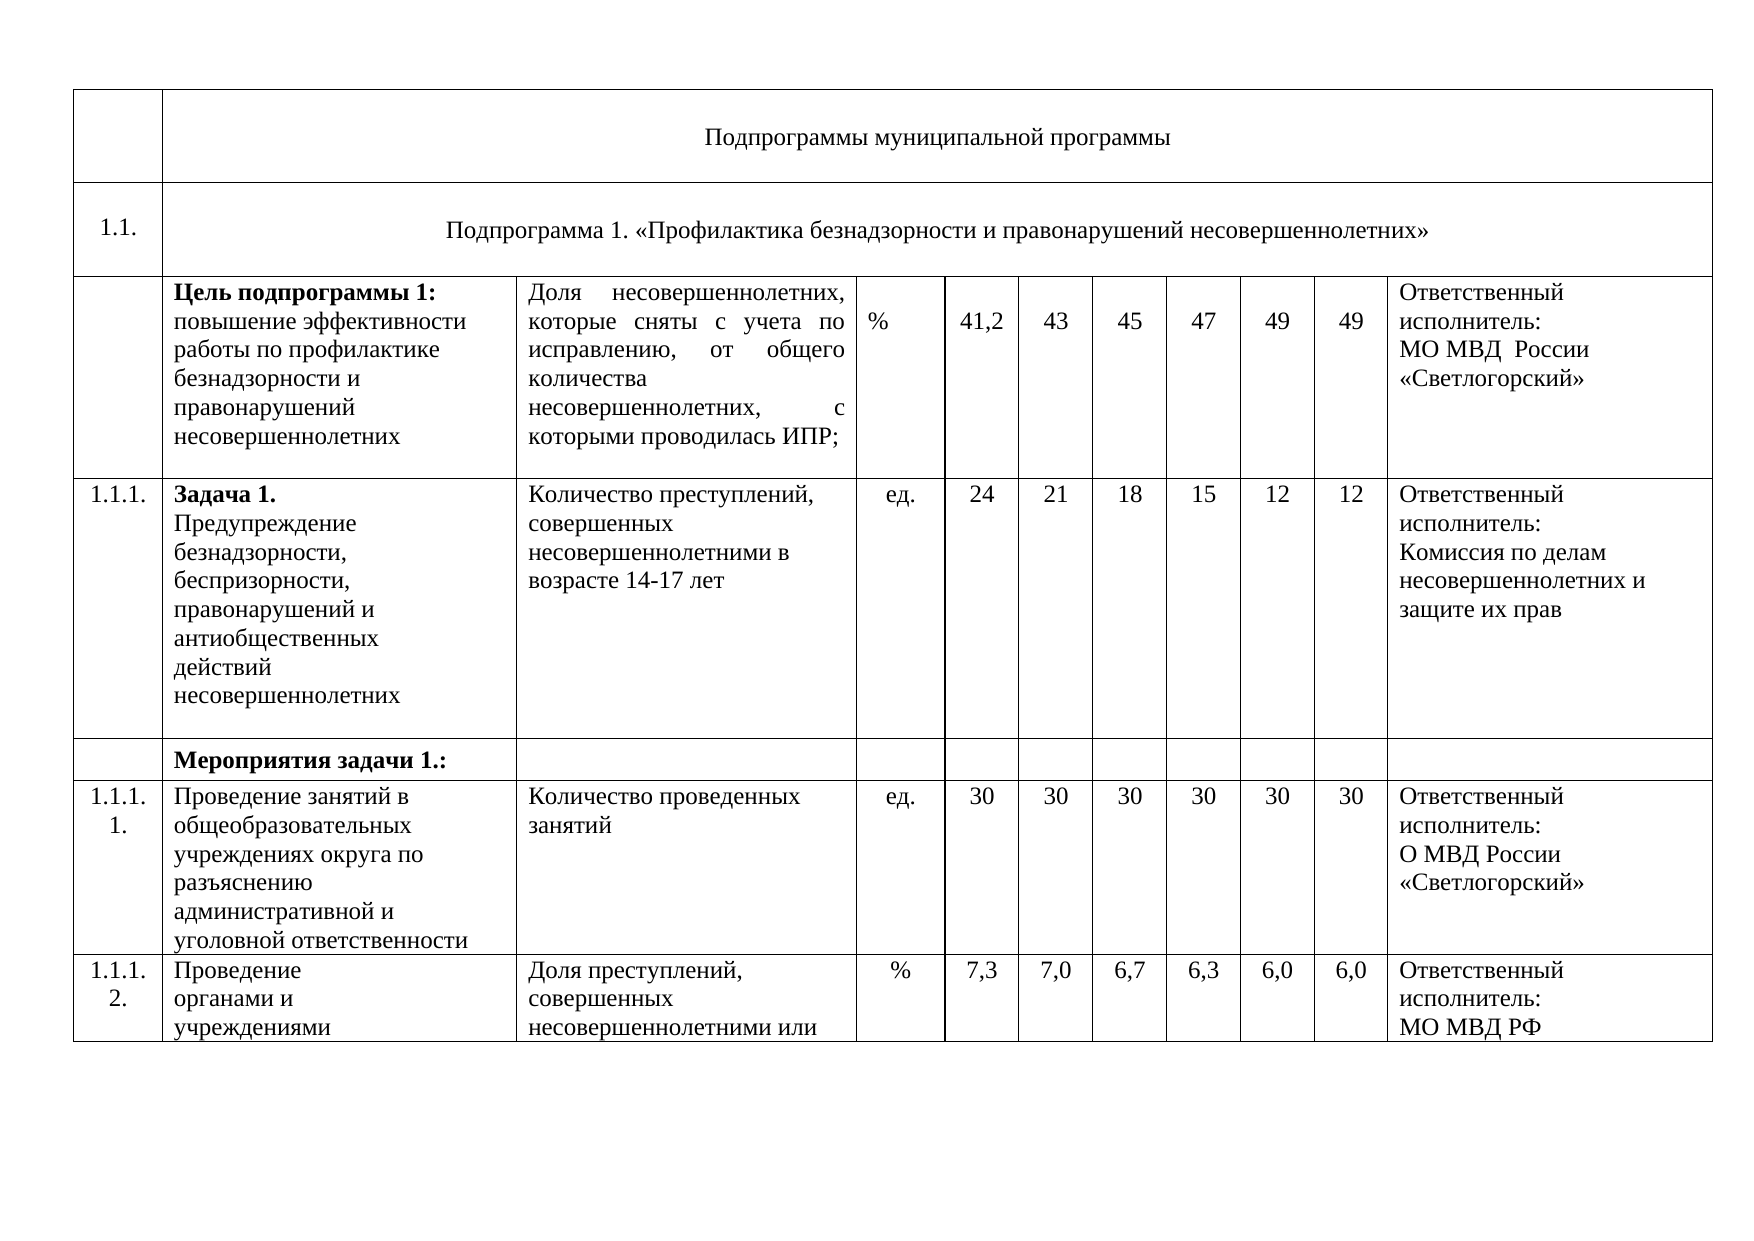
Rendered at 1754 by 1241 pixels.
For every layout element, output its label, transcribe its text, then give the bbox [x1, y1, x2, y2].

table_cell 6,0 [1241, 955, 1314, 1041]
table_cell Задача 1. Предупреждение безнадзорности, беспризорности, правонарушений и антиобщественных действий несовершеннолетних [163, 479, 516, 738]
table_cell 30 [1241, 781, 1314, 954]
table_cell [517, 955, 856, 1041]
table_cell 1.1.1. [74, 479, 162, 738]
table_cell 15 [1167, 479, 1240, 738]
table_cell ед. [857, 781, 944, 954]
table_cell 6,0 [1315, 955, 1387, 1041]
table_cell Количество проведенных занятий [517, 781, 856, 954]
table_cell [74, 277, 162, 478]
table_cell 1.1.1.1. [74, 781, 162, 954]
table_cell Подпрограмма 1. «Профилактика безнадзорности и правонарушений несовершеннолетних» [163, 183, 1712, 276]
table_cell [163, 955, 516, 1041]
table_cell 30 [1019, 781, 1092, 954]
table_cell Подпрограммы муниципальной программы [163, 90, 1712, 182]
table_cell 7,0 [1019, 955, 1092, 1041]
table_cell Количество преступлений, совершенных несовершеннолетними в возрасте 14-17 лет [517, 479, 856, 738]
table_cell Мероприятия задачи 1.: [163, 739, 516, 780]
table_cell 30 [946, 781, 1018, 954]
table_cell [1241, 739, 1314, 780]
table_cell [1093, 739, 1166, 780]
table_cell [1388, 739, 1712, 780]
table_cell 49 [1315, 277, 1387, 478]
table_cell 12 [1315, 479, 1387, 738]
table_cell Ответственный исполнитель: Комиссия по делам несовершеннолетних и защите их прав [1388, 479, 1712, 738]
table_cell 30 [1315, 781, 1387, 954]
table_cell 6,7 [1093, 955, 1166, 1041]
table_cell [1388, 277, 1712, 478]
table_cell Доля несовершеннолетних, которые сняты с учета по исправлению, от общего количества несовершеннолетних, с которыми проводилась ИПР; [517, 277, 856, 478]
table_cell ед. [857, 479, 944, 738]
table_cell Ответственный исполнитель: О МВД России «Светлогорский» [1388, 781, 1712, 954]
table_cell [74, 739, 162, 780]
table_cell [74, 90, 162, 182]
table_cell [1315, 739, 1387, 780]
table_cell 21 [1019, 479, 1092, 738]
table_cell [1388, 955, 1712, 1041]
table_cell 1.1.1.2. [74, 955, 162, 1041]
table_cell Цель подпрограммы 1: повышение эффективности работы по профилактике безнадзорности и правонарушений несовершеннолетних [163, 277, 516, 478]
table_cell % [857, 277, 944, 478]
table_cell [517, 739, 856, 780]
table_cell [946, 739, 1018, 780]
table_cell [1167, 739, 1240, 780]
table_cell 45 [1093, 277, 1166, 478]
table_cell 12 [1241, 479, 1314, 738]
table_cell [857, 739, 944, 780]
table_cell 18 [1093, 479, 1166, 738]
table_cell 24 [946, 479, 1018, 738]
table_cell Проведение занятий в общеобразовательных учреждениях округа по разъяснению административной и уголовной ответственности [163, 781, 516, 954]
table_cell 41,2 [946, 277, 1018, 478]
table_cell 7,3 [946, 955, 1018, 1041]
table_cell 43 [1019, 277, 1092, 478]
table_cell 49 [1241, 277, 1314, 478]
table_cell 47 [1167, 277, 1240, 478]
table_cell 6,3 [1167, 955, 1240, 1041]
table_cell 1.1. [74, 183, 162, 276]
table_cell [1019, 739, 1092, 780]
table_cell % [857, 955, 944, 1041]
table_cell 30 [1167, 781, 1240, 954]
table_cell 30 [1093, 781, 1166, 954]
